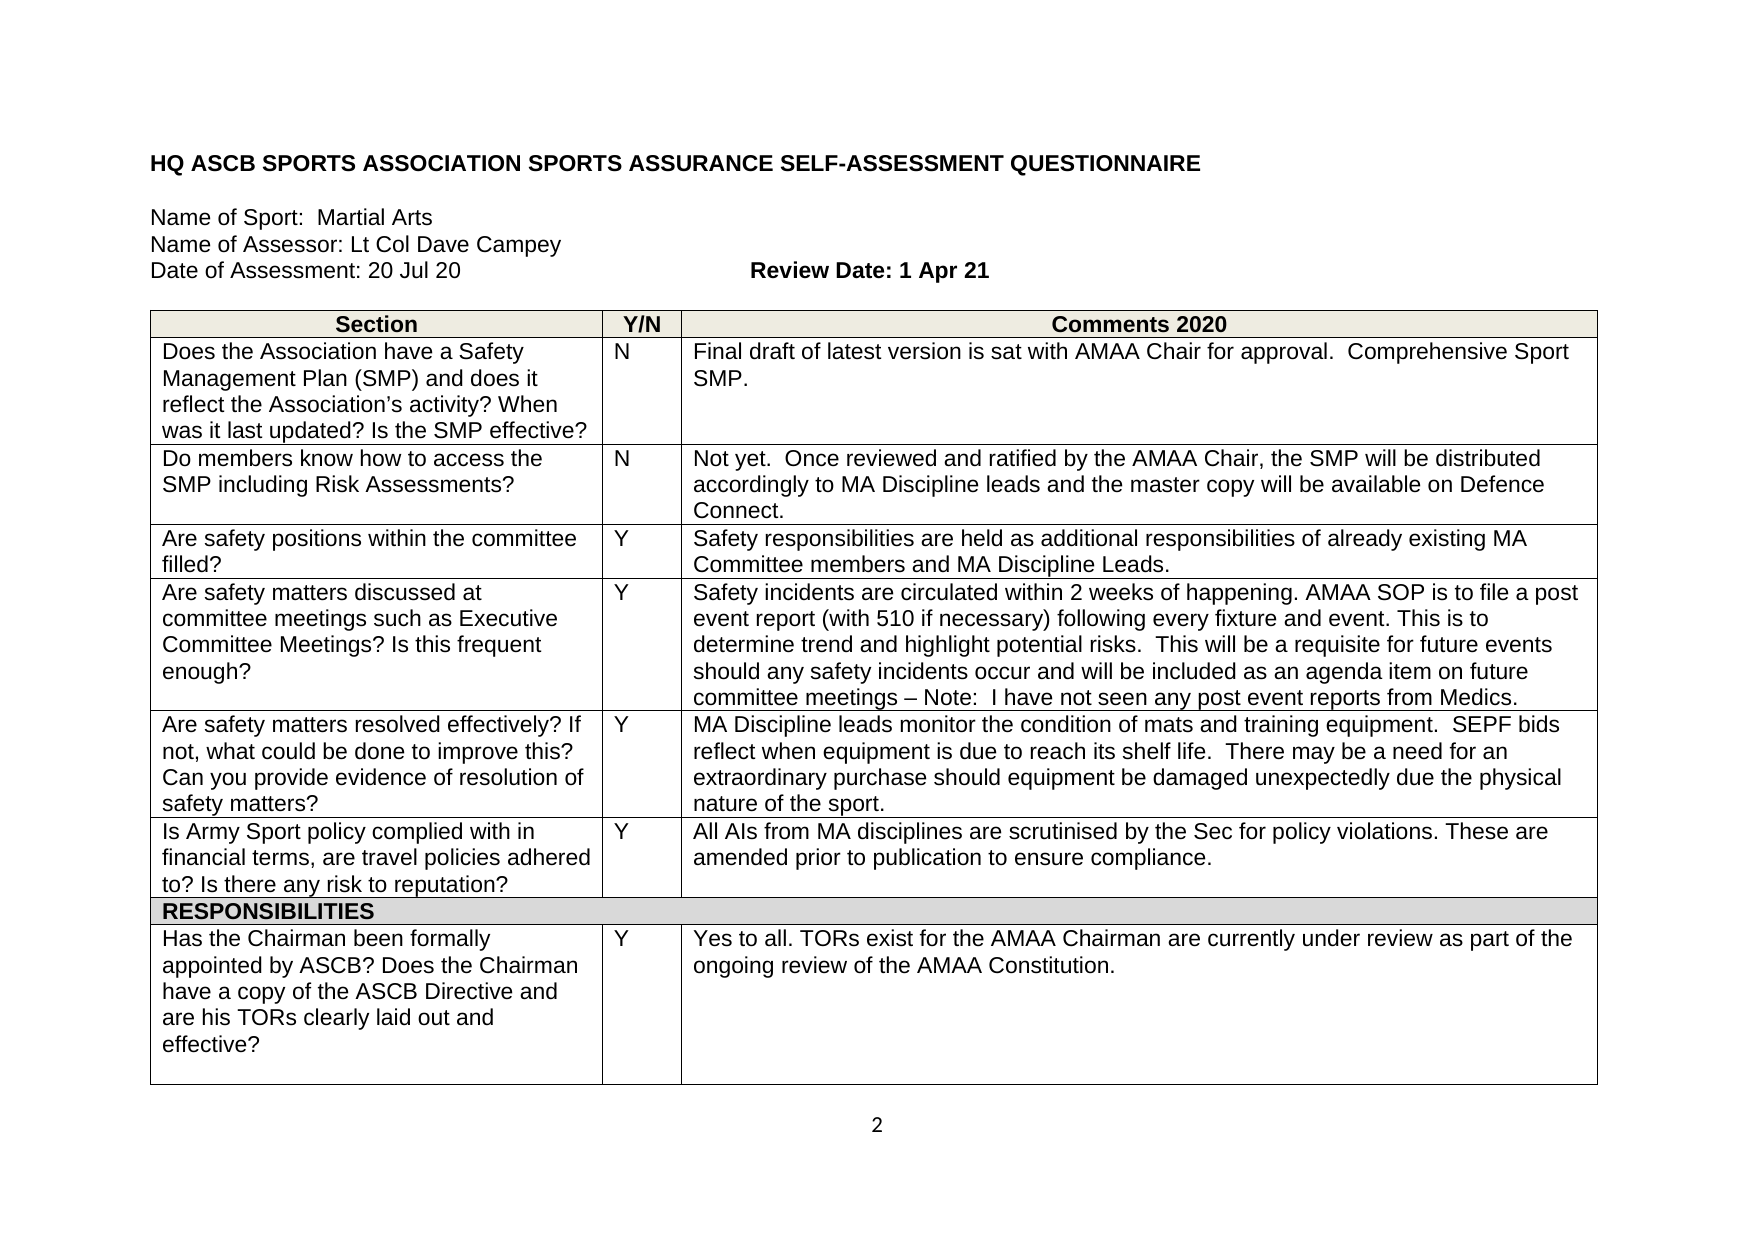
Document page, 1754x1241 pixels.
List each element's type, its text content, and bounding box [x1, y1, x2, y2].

table_cell Safety incidents are circulated within 2 weeks of happening. AMAA SOP is to file a post event report (with 510 if necessary) following every fixture and event. This is to determine trend and highlight potential risks. This will be a requisite for future events should any safety incidents occur and will be included as an agenda item on future committee meetings – Note: I have not seen any post event reports from Medics. [682, 579, 1597, 710]
table_cell N [603, 445, 681, 524]
table_cell Y [603, 525, 681, 577]
table_cell RESPONSIBILITIES [151, 898, 1597, 924]
table_cell Final draft of latest version is sat with AMAA Chair for approval. Comprehensive Sport SMP. [682, 338, 1597, 444]
table_cell Safety responsibilities are held as additional responsibilities of already existing MA Committee members and MA Discipline Leads. [682, 525, 1597, 577]
table_cell Do members know how to access the SMP including Risk Assessments? [151, 445, 602, 524]
text Name of Sport: Martial Arts [150, 204, 1604, 231]
table_cell Are safety matters discussed at committee meetings such as Executive Committee Meetings? Is this frequent enough? [151, 579, 602, 710]
table_cell Y [603, 579, 681, 710]
table_cell Does the Association have a Safety Management Plan (SMP) and does it reflect the Association’s activity? When was it last updated? Is the SMP effective? [151, 338, 602, 444]
table_header Comments 2020 [682, 311, 1597, 337]
table_cell Are safety matters resolved effectively? If not, what could be done to improve this? Can you provide evidence of resolution of safety matters? [151, 711, 602, 817]
table_cell Yes to all. TORs exist for the AMAA Chairman are currently under review as part of the ongoing review of the AMAA Constitution. [682, 925, 1597, 1083]
text HQ ASCB Sports Association Sports Assurance Self-Assessment Questionnaire [150, 150, 1604, 176]
table_header Section [151, 311, 602, 337]
table_cell Is Army Sport policy complied with in financial terms, are travel policies adhered to? Is there any risk to reputation? [151, 818, 602, 897]
table_cell Y [603, 711, 681, 817]
table_header Y/N [603, 311, 681, 337]
text Name of Assessor: Lt Col Dave Campey [150, 231, 1604, 257]
table_cell MA Discipline leads monitor the condition of mats and training equipment. SEPF bids reflect when equipment is due to reach its shelf life. There may be a need for an extraordinary purchase should equipment be damaged unexpectedly due the physical nature of the sport. [682, 711, 1597, 817]
table_cell Are safety positions within the committee filled? [151, 525, 602, 577]
table_cell Y [603, 818, 681, 897]
table_cell All AIs from MA disciplines are scrutinised by the Sec for policy violations. These are amended prior to publication to ensure compliance. [682, 818, 1597, 897]
table_cell Has the Chairman been formally appointed by ASCB? Does the Chairman have a copy of the ASCB Directive and are his TORs clearly laid out and effective? [151, 925, 602, 1083]
table_cell Y [603, 925, 681, 1083]
table_cell N [603, 338, 681, 444]
text Date of Assessment: 20 Jul 20 Review Date: 1 Apr 21 [150, 257, 1604, 283]
table_cell Not yet. Once reviewed and ratified by the AMAA Chair, the SMP will be distributed accordingly to MA Discipline leads and the master copy will be available on Defence Connect. [682, 445, 1597, 524]
